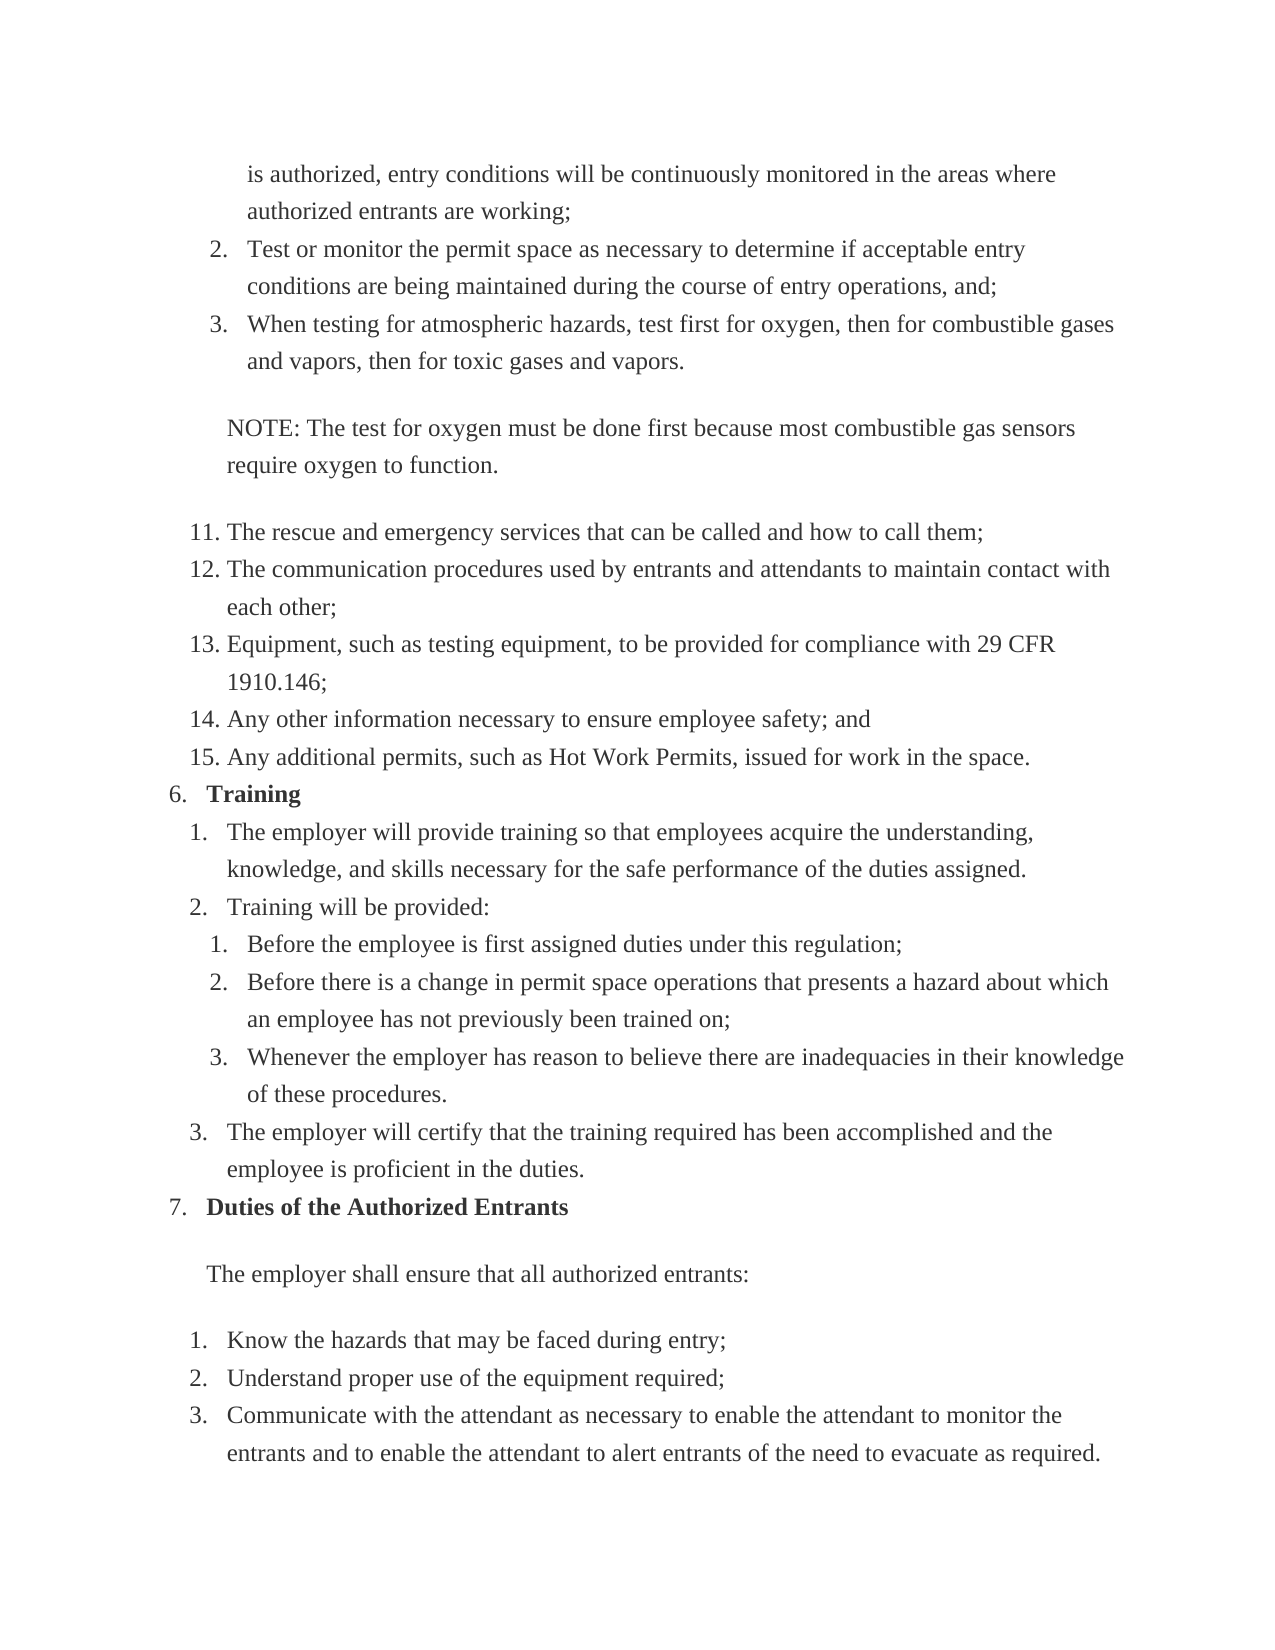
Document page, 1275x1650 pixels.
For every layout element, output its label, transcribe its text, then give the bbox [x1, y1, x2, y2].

list Training will be provided: [189, 883, 1125, 921]
list Whenever the employer has reason to believe there are inadequacies in their knowledge of these procedures. [209, 1033, 1125, 1108]
list Test or monitor the permit space as necessary to determine if acceptable entry conditions are being maintained during the course of entry operations, and; [209, 225, 1125, 300]
list The employer will provide training so that employees acquire the understanding, knowledge, and skills necessary for the safe performance of the duties assigned. [189, 808, 1125, 883]
list Equipment, such as testing equipment, to be provided for compliance with 29 CFR 1910.146; [189, 621, 1125, 696]
list Before there is a change in permit space operations that presents a hazard about which an employee has not previously been trained on; [209, 958, 1125, 1033]
text The employer shall ensure that all authorized entrants: [206, 1250, 1125, 1287]
list Duties of the Authorized Entrants [169, 1183, 1125, 1221]
list When testing for atmospheric hazards, test first for oxygen, then for combustible gases and vapors, then for toxic gases and vapors. [209, 300, 1125, 375]
list Any additional permits, such as Hot Work Permits, issued for work in the space. [189, 733, 1125, 771]
text NOTE: The test for oxygen must be done first because most combustible gas sensors require oxygen to function. [227, 404, 1125, 479]
list Any other information necessary to ensure employee safety; and [189, 696, 1125, 733]
list Before the employee is first assigned duties under this regulation; [209, 921, 1125, 958]
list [209, 150, 1125, 225]
list The rescue and emergency services that can be called and how to call them; [189, 508, 1125, 546]
list Know the hazards that may be faced during entry; [189, 1317, 1125, 1354]
list Understand proper use of the equipment required; [189, 1354, 1125, 1392]
list Communicate with the attendant as necessary to enable the attendant to monitor the entrants and to enable the attendant to alert entrants of the need to evacuate as required. [189, 1392, 1125, 1467]
list The employer will certify that the training required has been accomplished and the employee is proficient in the duties. [189, 1108, 1125, 1183]
list Training [169, 771, 1125, 808]
list The communication procedures used by entrants and attendants to maintain contact with each other; [189, 546, 1125, 621]
